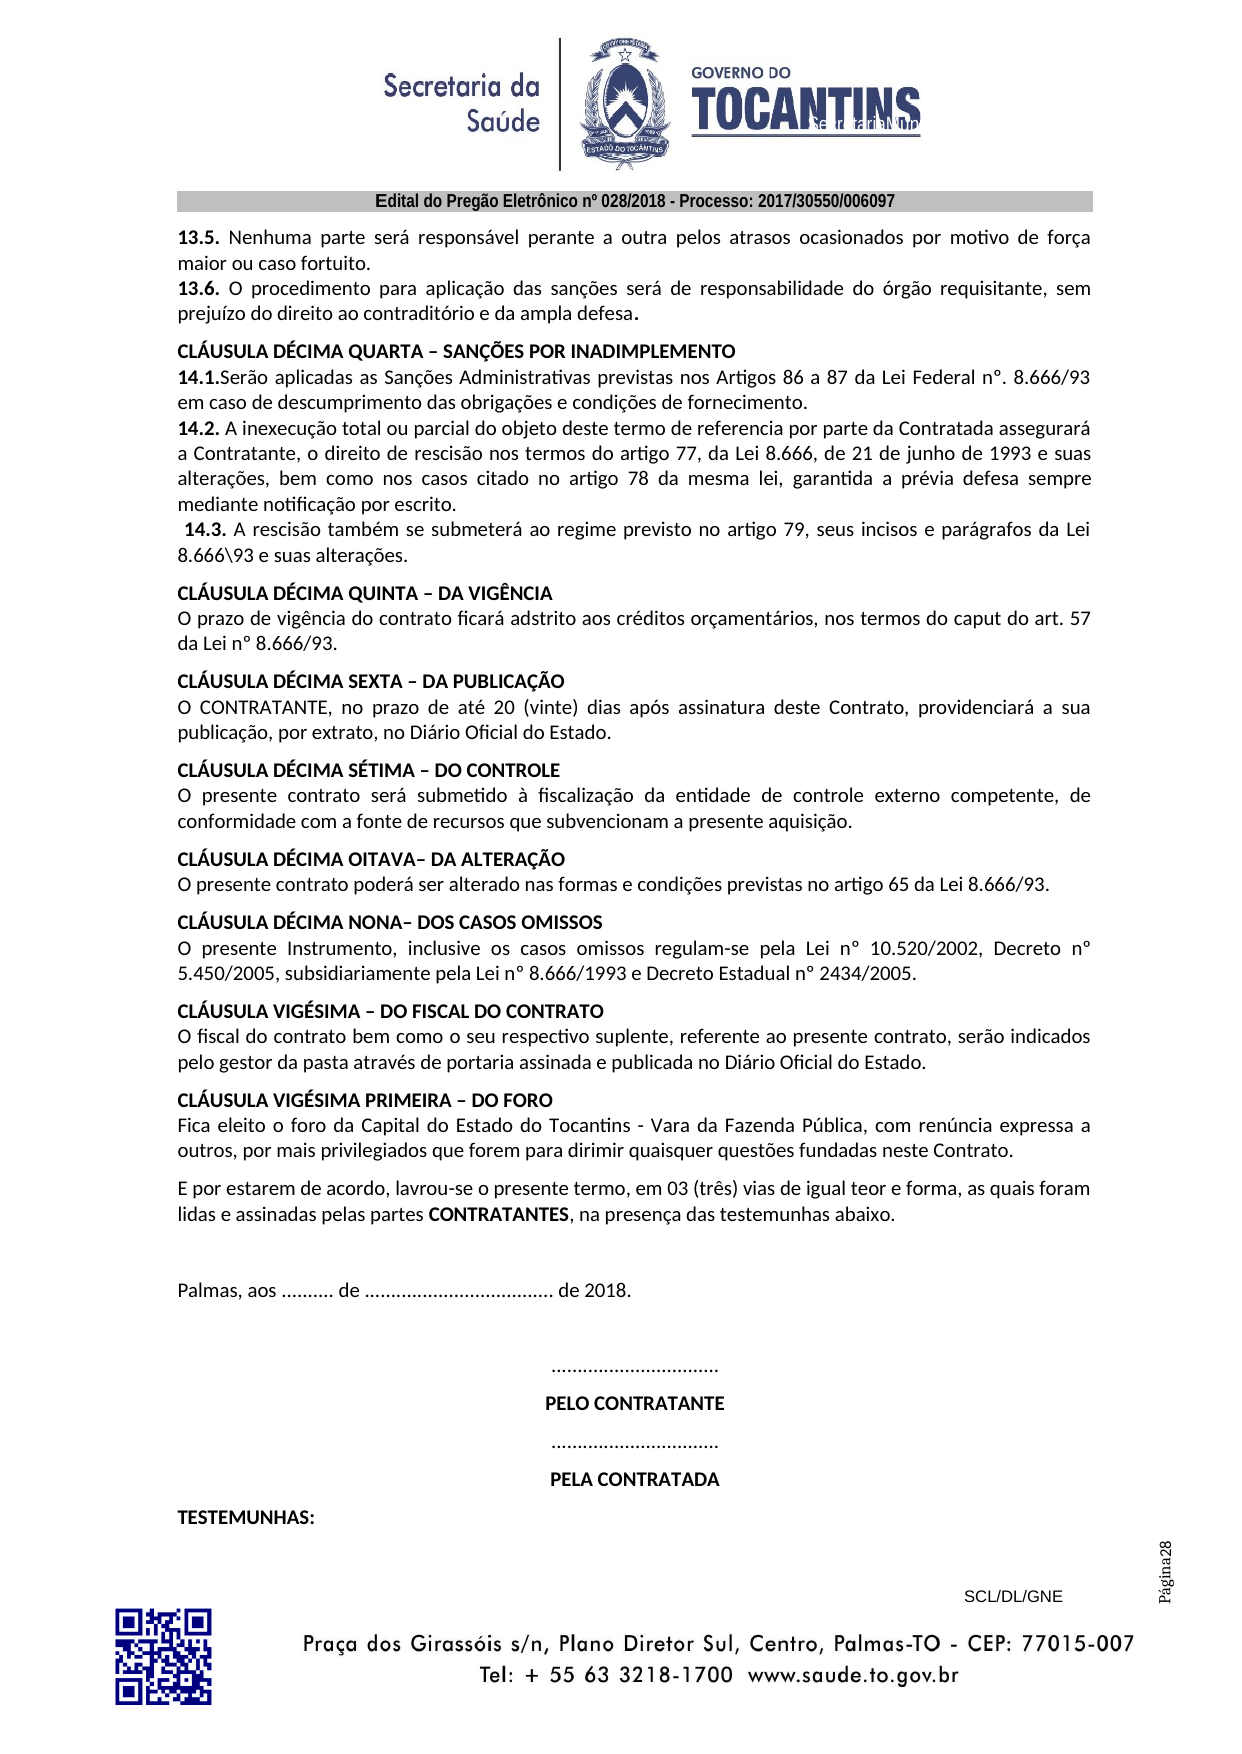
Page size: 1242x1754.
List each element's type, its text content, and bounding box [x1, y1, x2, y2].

text O presente contrato será submetido à fiscalização da entidade de controle externo competente, de conformidade com a fonte de recursos que subvencionam a presente aquisição. [177, 783, 1093, 833]
text CLÁUSULA VIGÉSIMA PRIMEIRA – DO FORO [177, 1087, 1093, 1112]
text TESTEMUNHAS: [177, 1504, 1093, 1530]
text O CONTRATANTE, no prazo de até 20 (vinte) dias após assinatura deste Contrato, providenciará a sua publicação, por extrato, no Diário Oficial do Estado. [177, 694, 1093, 745]
text CLÁUSULA DÉCIMA OITAVA– DA ALTERAÇÃO [177, 846, 1093, 871]
text 14.1.Serão aplicadas as Sanções Administrativas previstas nos Artigos 86 a 87 da Lei Federal nº. 8.666/93 em caso de descumprimento das obrigações e condições de fornecimento. [177, 364, 1093, 415]
text 13.6. O procedimento para aplicação das sanções será de responsabilidade do órgão requisitante, sem prejuízo do direito ao contraditório e da ampla defesa. [177, 275, 1093, 326]
text O prazo de vigência do contrato ficará adstrito aos créditos orçamentários, nos termos do caput do art. 57 da Lei nº 8.666/93. [177, 605, 1093, 656]
text CLÁUSULA DÉCIMA SÉTIMA – DO CONTROLE [177, 757, 1093, 783]
text 14.3. A rescisão também se submeterá ao regime previsto no artigo 79, seus incisos e parágrafos da Lei 8.666\93 e suas alterações. [177, 516, 1093, 567]
text E por estarem de acordo, lavrou-se o presente termo, em 03 (três) vias de igual teor e forma, as quais foram lidas e assinadas pelas partes CONTRATANTES, na presença das testemunhas abaixo. [177, 1176, 1093, 1226]
text O presente Instrumento, inclusive os casos omissos regulam-se pela Lei nº 10.520/2002, Decreto nº 5.450/2005, subsidiariamente pela Lei nº 8.666/1993 e Decreto Estadual nº 2434/2005. [177, 935, 1093, 986]
text ................................ [177, 1428, 1093, 1454]
text CLÁUSULA DÉCIMA NONA– DOS CASOS OMISSOS [177, 909, 1093, 935]
picture [0, 0, 1186, 186]
text CLÁUSULA DÉCIMA QUARTA – SANÇÕES POR INADIMPLEMENTO [177, 338, 1093, 364]
text Palmas, aos .......... de .................................... de 2018. [177, 1277, 1093, 1302]
text CLÁUSULA VIGÉSIMA – DO FISCAL DO CONTRATO [177, 998, 1093, 1023]
text 13.5. Nenhuma parte será responsável perante a outra pelos atrasos ocasionados por motivo de força maior ou caso fortuito. [177, 224, 1093, 275]
text 14.2. A inexecução total ou parcial do objeto deste termo de referencia por parte da Contratada assegurará a Contratante, o direito de rescisão nos termos do artigo 77, da Lei 8.666, de 21 de junho de 1993 e suas alterações, bem como nos casos citado no artigo 78 da mesma lei, garantida a prévia defesa sempre mediante notificação por escrito. [177, 415, 1093, 516]
text CLÁUSULA DÉCIMA SEXTA – DA PUBLICAÇÃO [177, 668, 1093, 694]
text PELO CONTRATANTE [177, 1391, 1093, 1416]
text Fica eleito o foro da Capital do Estado do Tocantins - Vara da Fazenda Pública, com renúncia expressa a outros, por mais privilegiados que forem para dirimir quaisquer questões fundadas neste Contrato. [177, 1112, 1093, 1163]
text PELA CONTRATADA [177, 1466, 1093, 1492]
text CLÁUSULA DÉCIMA QUINTA – DA VIGÊNCIA [177, 580, 1093, 605]
text ................................ [177, 1353, 1093, 1378]
picture [111, 1604, 1134, 1709]
text O presente contrato poderá ser alterado nas formas e condições previstas no artigo 65 da Lei 8.666/93. [177, 871, 1093, 897]
text O fiscal do contrato bem como o seu respectivo suplente, referente ao presente contrato, serão indicados pelo gestor da pasta através de portaria assinada e publicada no Diário Oficial do Estado. [177, 1023, 1093, 1074]
